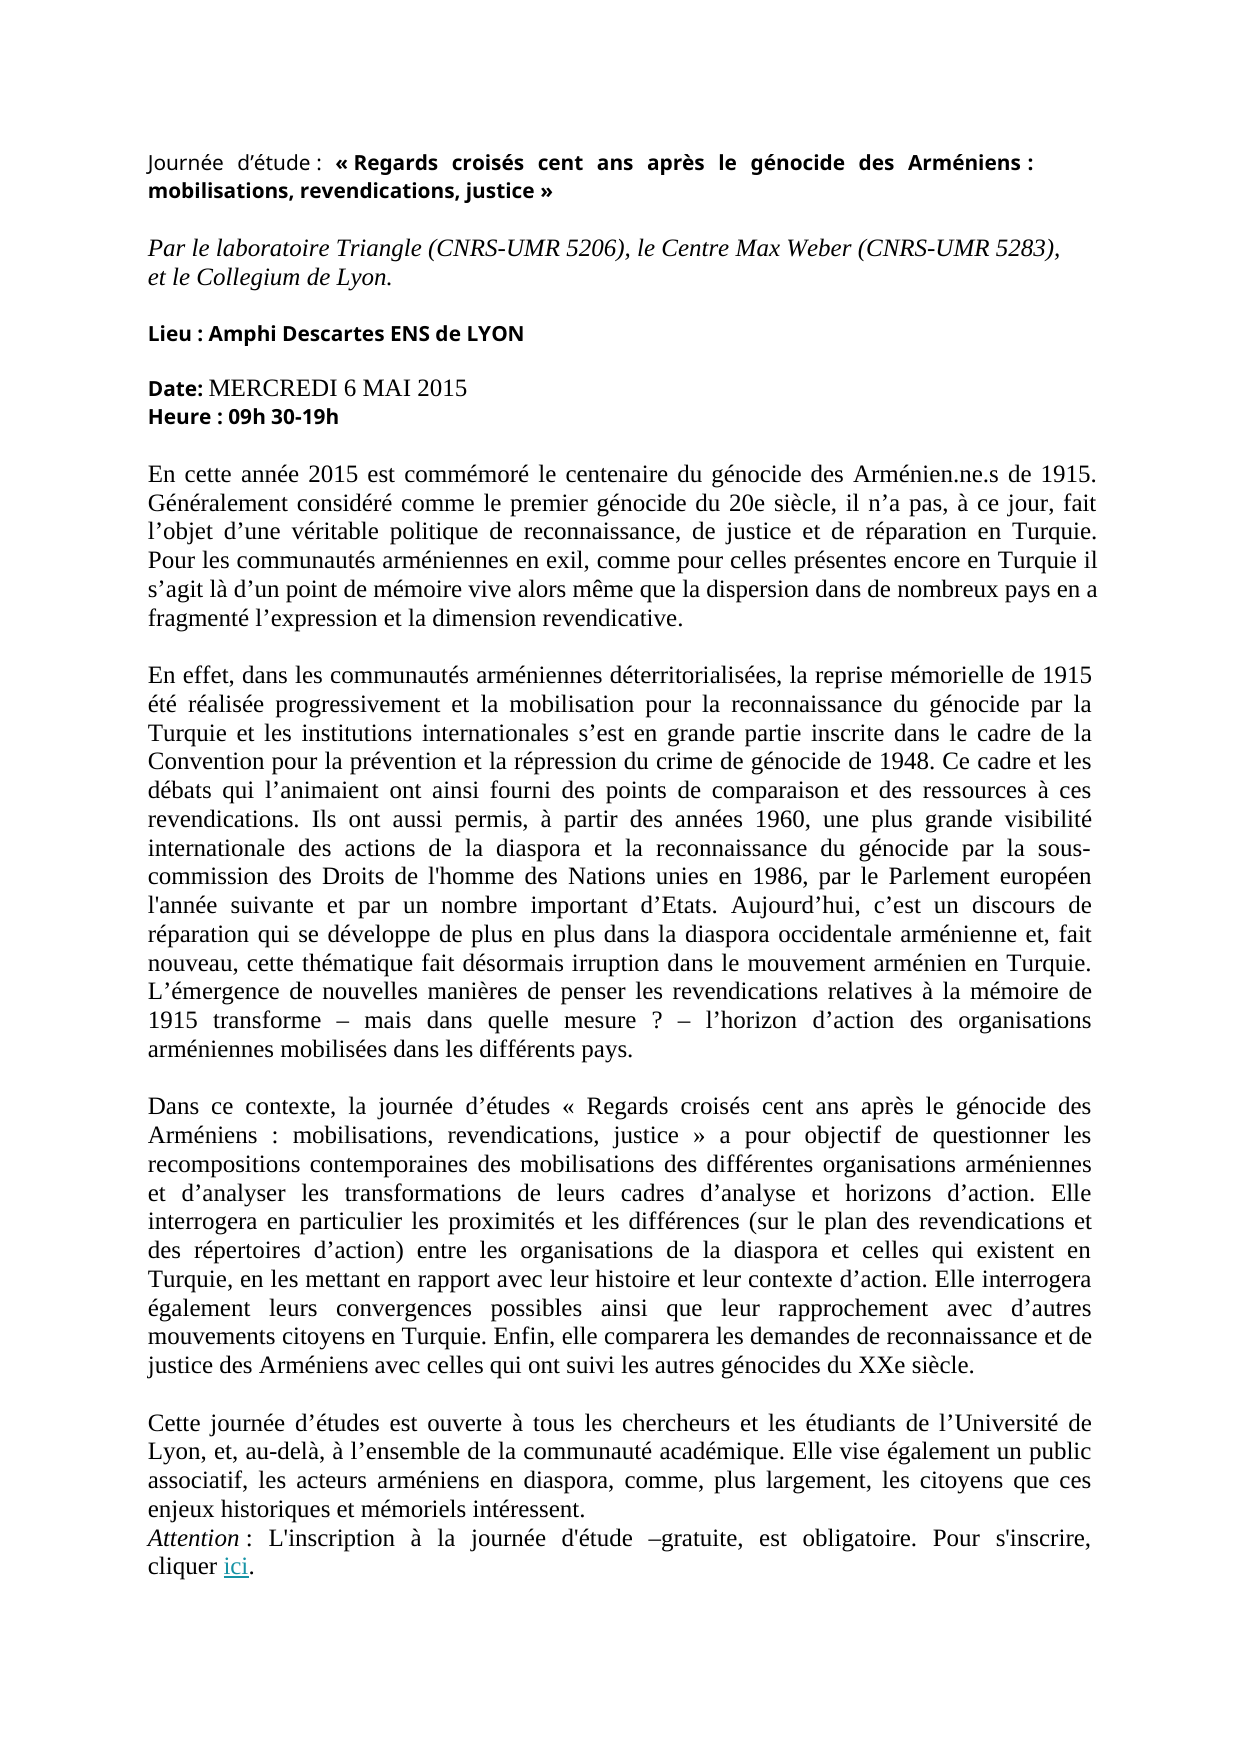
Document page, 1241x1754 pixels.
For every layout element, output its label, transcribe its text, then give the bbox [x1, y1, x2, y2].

text et le Collegium de Lyon. [148, 262, 1093, 291]
text Par le laboratoire Triangle (CNRS-UMR 5206), le Centre Max Weber (CNRS-UMR 5283), [148, 233, 1093, 262]
text Dans ce contexte, la journée d’études « Regards croisés cent ans après le génocide des Arméniens : mobilisations, revendications, justice » a pour objectif de questionner les recompositions contemporaines des mobilisations des différentes organisations arméniennes et d’analyser les transformations de leurs cadres d’analyse et horizons d’action. Elle interrogera en particulier les proximités et les différences (sur le plan des revendications et des répertoires d’action) entre les organisations de la diaspora et celles qui existent en Turquie, en les mettant en rapport avec leur histoire et leur contexte d’action. Elle interrogera également leurs convergences possibles ainsi que leur rapprochement avec d’autres mouvements citoyens en Turquie. Enfin, elle comparera les demandes de reconnaissance et de justice des Arméniens avec celles qui ont suivi les autres génocides du XXe siècle. [148, 1091, 1093, 1379]
text En effet, dans les communautés arméniennes déterritorialisées, la reprise mémorielle de 1915 été réalisée progressivement et la mobilisation pour la reconnaissance du génocide par la Turquie et les institutions internationales s’est en grande partie inscrite dans le cadre de la Convention pour la prévention et la répression du crime de génocide de 1948. Ce cadre et les débats qui l’animaient ont ainsi fourni des points de comparaison et des ressources à ces revendications. Ils ont aussi permis, à partir des années 1960, une plus grande visibilité internationale des actions de la diaspora et la reconnaissance du génocide par la sous-commission des Droits de l'homme des Nations unies en 1986, par le Parlement européen l'année suivante et par un nombre important d’Etats. Aujourd’hui, c’est un discours de réparation qui se développe de plus en plus dans la diaspora occidentale arménienne et, fait nouveau, cette thématique fait désormais irruption dans le mouvement arménien en Turquie. L’émergence de nouvelles manières de penser les revendications relatives à la mémoire de 1915 transforme – mais dans quelle mesure ? – l’horizon d’action des organisations arméniennes mobilisées dans les différents pays. [148, 660, 1093, 1063]
text Date: MERCREDI 6 MAI 2015 [148, 373, 960, 402]
text Attention : L'inscription à la journée d'étude –gratuite, est obligatoire. Pour s'inscrire, cliquer ici. [148, 1523, 1093, 1580]
text En cette année 2015 est commémoré le centenaire du génocide des Arménien.ne.s de 1915. Généralement considéré comme le premier génocide du 20e siècle, il n’a pas, à ce jour, fait l’objet d’une véritable politique de reconnaissance, de justice et de réparation en Turquie. Pour les communautés arméniennes en exil, comme pour celles présentes encore en Turquie il s’agit là d’un point de mémoire vive alors même que la dispersion dans de nombreux pays en a fragmenté l’expression et la dimension revendicative. [148, 459, 1098, 631]
text Heure : 09h 30-19h [148, 402, 960, 431]
text Cette journée d’études est ouverte à tous les chercheurs et les étudiants de l’Université de Lyon, et, au-delà, à l’ensemble de la communauté académique. Elle vise également un public associatif, les acteurs arméniens en diaspora, comme, plus largement, les citoyens que ces enjeux historiques et mémoriels intéressent. [148, 1408, 1093, 1523]
text Lieu : Amphi Descartes ENS de LYON [148, 319, 960, 348]
text Journée d’étude : « Regards croisés cent ans après le génocide des Arméniens : mobilisations, revendications, justice » [148, 148, 1033, 204]
